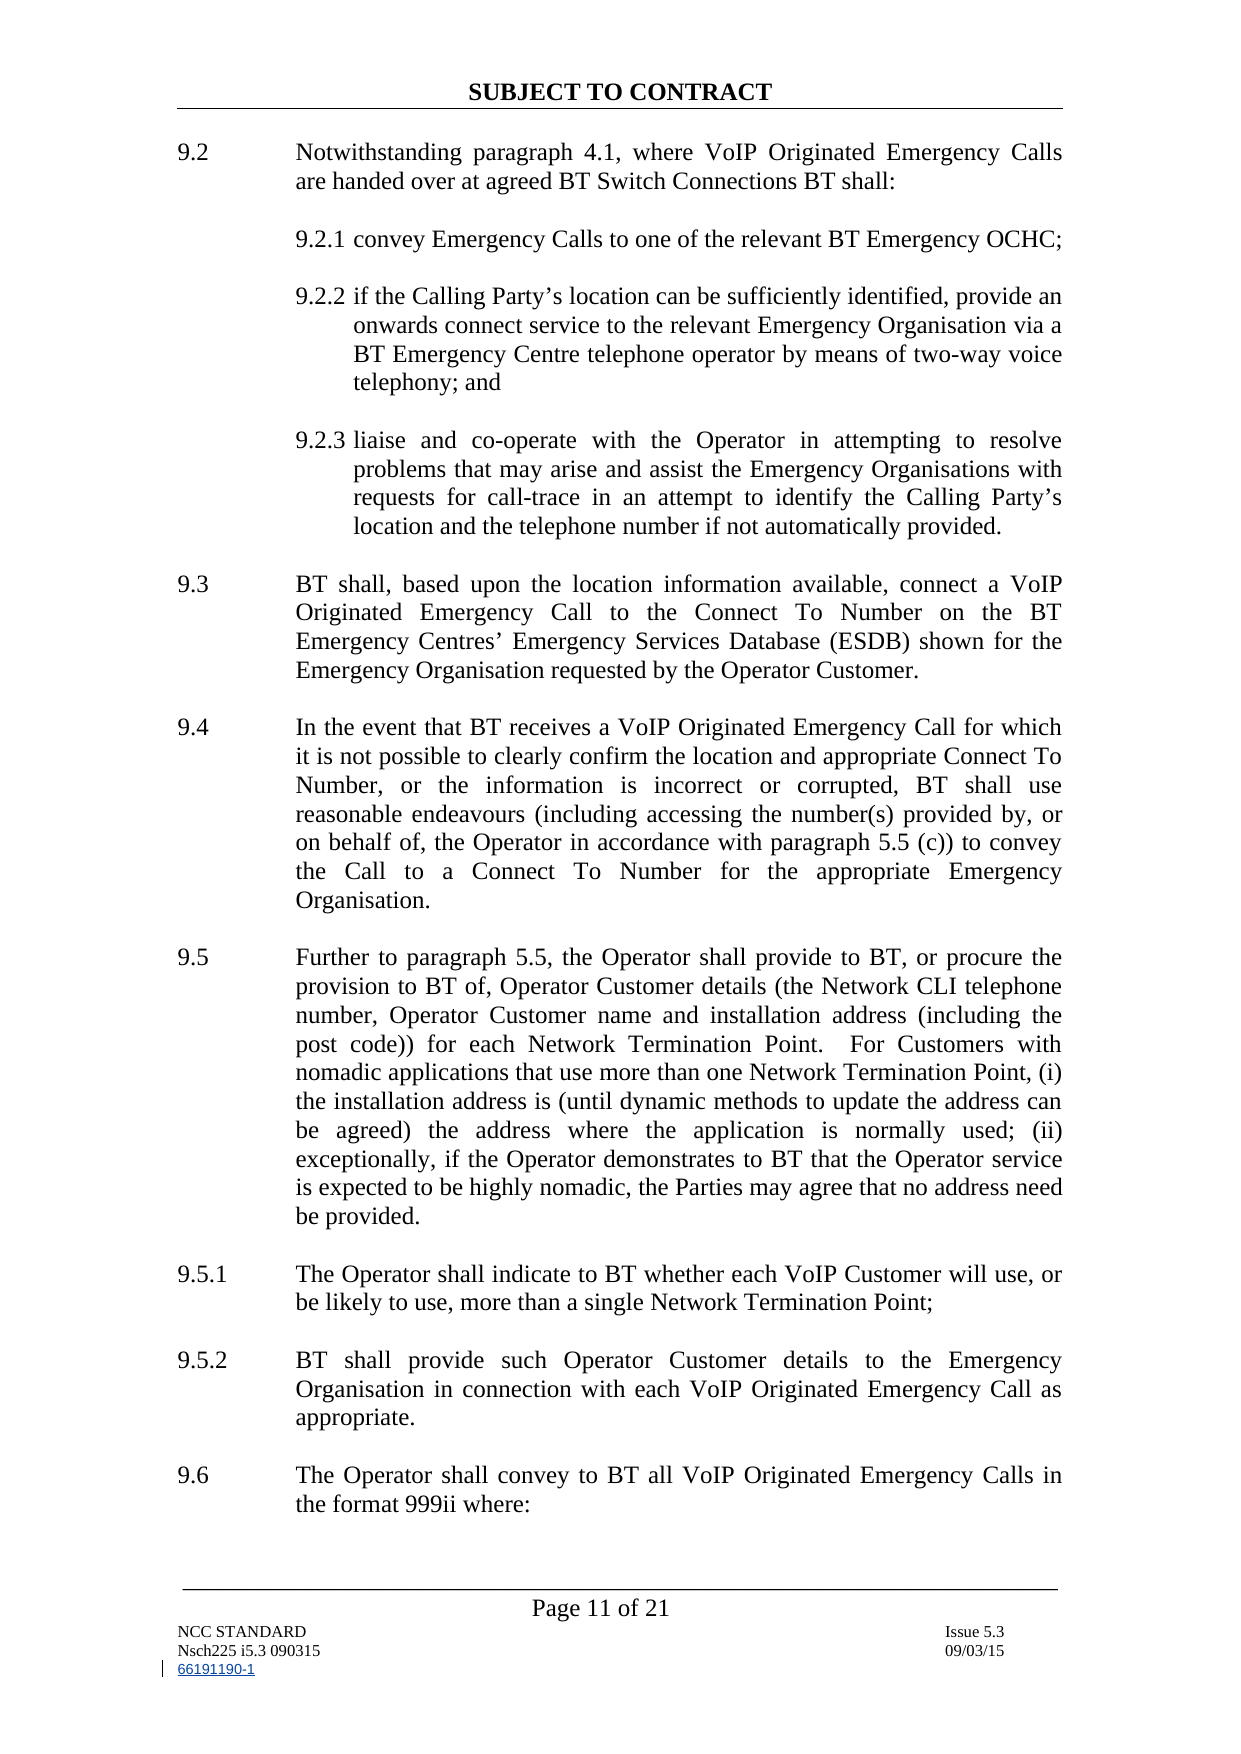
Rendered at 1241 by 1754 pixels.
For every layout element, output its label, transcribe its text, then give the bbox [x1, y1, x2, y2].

text 9.5.2 BT shall provide such Operator Customer details to the Emergency Organisation in connection with each VoIP Originated Emergency Call as appropriate. [177, 1345, 1063, 1431]
text 9.2.3 liaise and co-operate with the Operator in attempting to resolve problems that may arise and assist the Emergency Organisations with requests for call-trace in an attempt to identify the Calling Party’s location and the telephone number if not automatically provided. [295, 425, 1063, 540]
text 9.5.1 The Operator shall indicate to BT whether each VoIP Customer will use, or be likely to use, more than a single Network Termination Point; [177, 1259, 1063, 1316]
text 9.2.2 if the Calling Party’s location can be sufficiently identified, provide an onwards connect service to the relevant Emergency Organisation via a BT Emergency Centre telephone operator by means of two-way voice telephony; and [295, 281, 1063, 396]
text 9.2.1 convey Emergency Calls to one of the relevant BT Emergency OCHC; [295, 224, 1063, 252]
text 9.5 Further to paragraph 5.5, the Operator shall provide to BT, or procure the provision to BT of, Operator Customer details (the Network CLI telephone number, Operator Customer name and installation address (including the post code)) for each Network Termination Point. For Customers with nomadic applications that use more than one Network Termination Point, (i) the installation address is (until dynamic methods to update the address can be agreed) the address where the application is normally used; (ii) exceptionally, if the Operator demonstrates to BT that the Operator service is expected to be highly nomadic, the Parties may agree that no address need be provided. [177, 942, 1063, 1230]
text 9.4 In the event that BT receives a VoIP Originated Emergency Call for which it is not possible to clearly confirm the location and appropriate Connect To Number, or the information is incorrect or corrupted, BT shall use reasonable endeavours (including accessing the number(s) provided by, or on behalf of, the Operator in accordance with paragraph 5.5 (c)) to convey the Call to a Connect To Number for the appropriate Emergency Organisation. [177, 712, 1063, 914]
text 9.3 BT shall, based upon the location information available, connect a VoIP Originated Emergency Call to the Connect To Number on the BT Emergency Centres’ Emergency Services Database (ESDB) shown for the Emergency Organisation requested by the Operator Customer. [177, 569, 1063, 684]
text 9.6 The Operator shall convey to BT all VoIP Originated Emergency Calls in the format 999ii where: [177, 1460, 1063, 1517]
text 9.2 Notwithstanding paragraph 4.1, where VoIP Originated Emergency Calls are handed over at agreed BT Switch Connections BT shall: [177, 137, 1063, 195]
